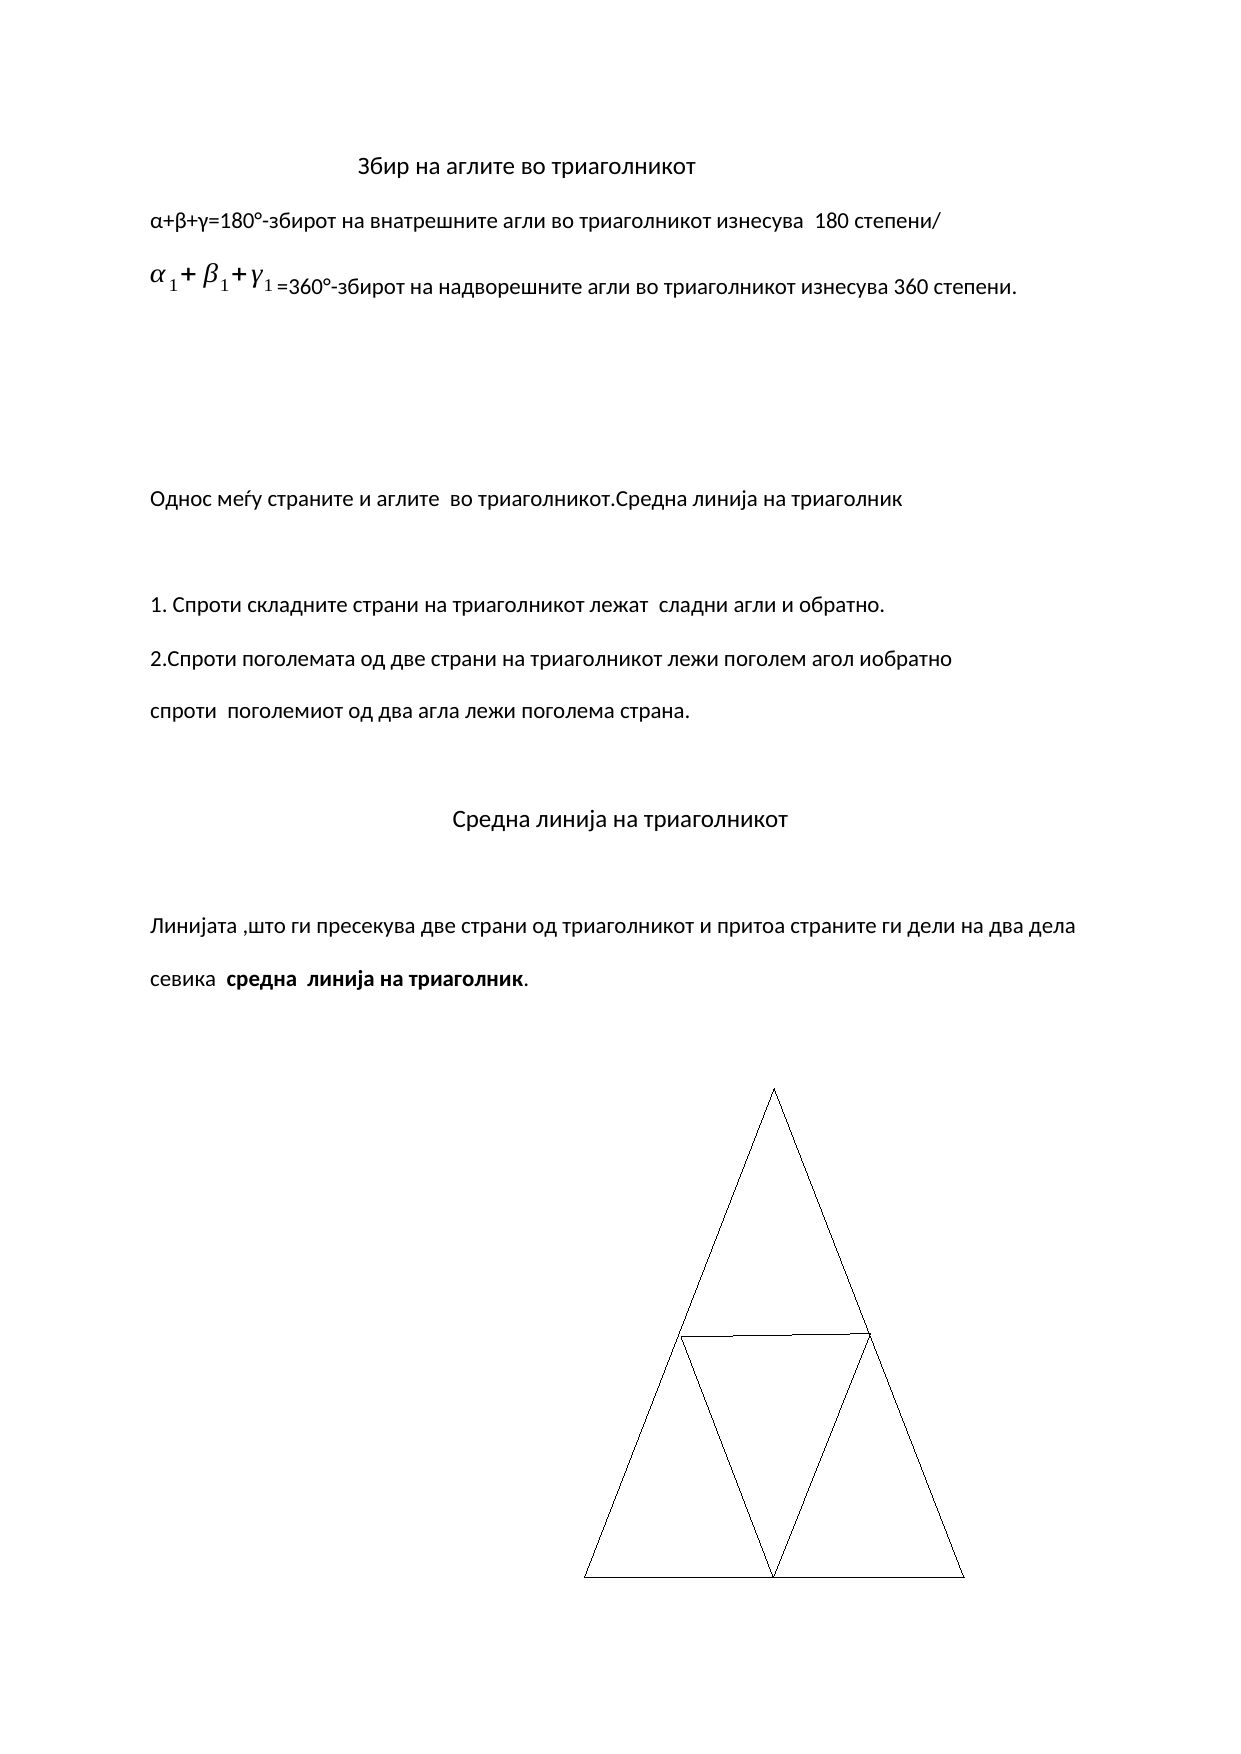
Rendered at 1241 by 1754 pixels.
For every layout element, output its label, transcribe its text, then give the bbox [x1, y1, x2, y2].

text α+β+γ=180°-збирот на внатрешните агли во триаголникот изнесува 180 степени/ [150, 206, 1090, 234]
text спроти поголемиот од два агла лежи поголема страна. [150, 697, 1090, 725]
text Збир на аглите во триаголникот [150, 150, 1090, 181]
text Однос меѓу страните и аглите во триаголникот.Средна линија на триаголник [150, 484, 1090, 513]
text Средна линија на триаголникот [150, 803, 1090, 833]
text севика средна линија на триаголник. [150, 964, 1090, 993]
text 2.Спроти поголемата од две страни на триаголникот лежи поголем агол иобратно [150, 644, 1090, 672]
text 1. Спроти складните страни на триаголникот лежат сладни агли и обратно. [150, 591, 1090, 619]
text Линијата ,што ги пресекува две страни од триаголникот и притоа страните ги дели на два дела [150, 912, 1090, 939]
text =360°-збирот на надворешните агли во триаголникот изнесува 360 степени. [150, 259, 1090, 301]
